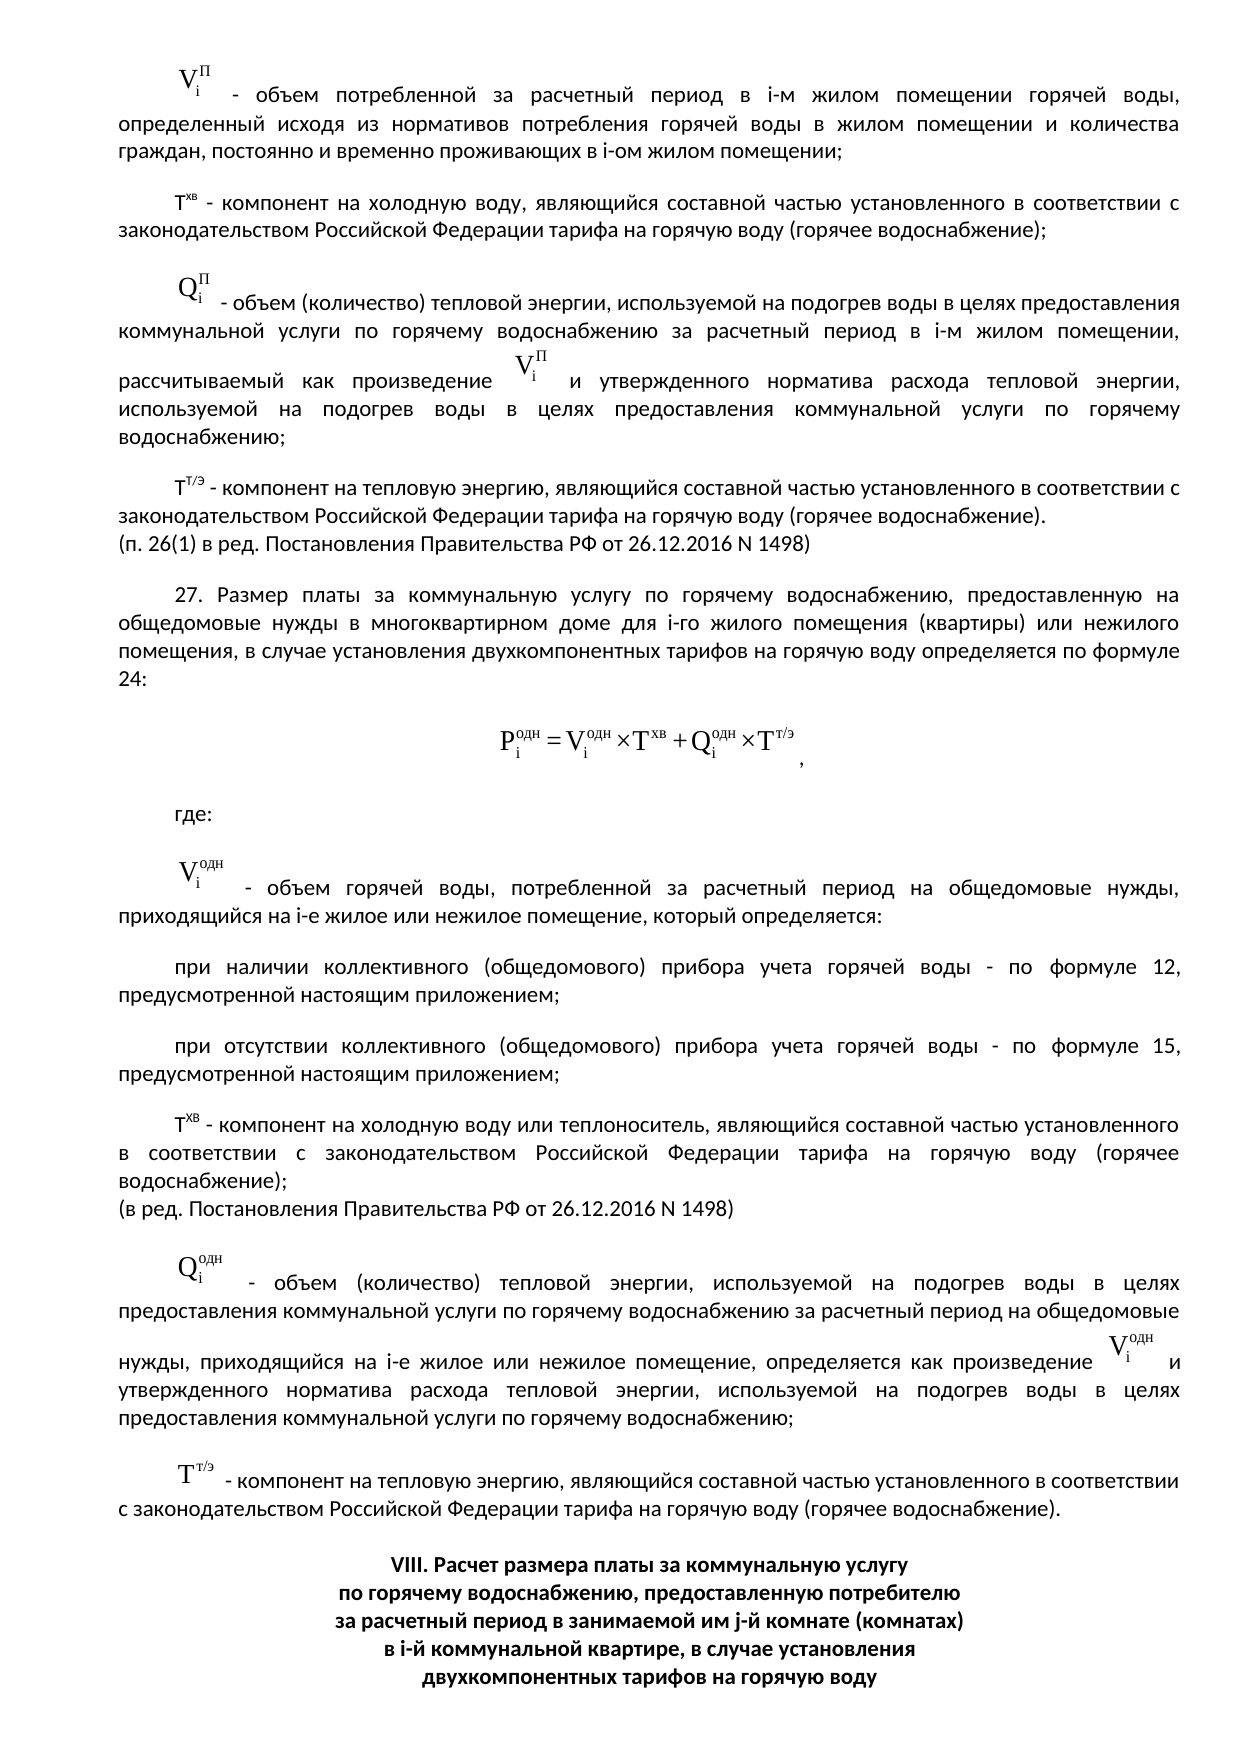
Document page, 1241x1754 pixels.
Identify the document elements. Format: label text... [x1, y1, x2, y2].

text 27. Размер платы за коммунальную услугу по горячему водоснабжению, предоставленную на общедомовые нужды в многоквартирном доме для i-го жилого помещения (квартиры) или нежилого помещения, в случае установления двухкомпонентных тарифов на горячую воду определяется по формуле 24: [118, 580, 1181, 692]
text ТХВ - компонент на холодную воду или теплоноситель, являющийся составной частью установленного в соответствии с законодательством Российской Федерации тарифа на горячую воду (горячее водоснабжение); [118, 1110, 1181, 1194]
text - компонент на тепловую энергию, являющийся составной частью установленного в соответствии с законодательством Российской Федерации тарифа на горячую воду (горячее водоснабжение). [118, 1454, 1181, 1522]
text (п. 26(1) в ред. Постановления Правительства РФ от 26.12.2016 N 1498) [118, 529, 1181, 557]
text - объем (количество) тепловой энергии, используемой на подогрев воды в целях предоставления коммунальной услуги по горячему водоснабжению за расчетный период на общедомовые нужды, приходящийся на i-е жилое или нежилое помещение, определяется как произведение и утвержденного норматива расхода тепловой энергии, используемой на подогрев воды в целях предоставления коммунальной услуги по горячему водоснабжению; [118, 1245, 1181, 1431]
text , [118, 720, 1181, 771]
text при наличии коллективного (общедомового) прибора учета горячей воды - по формуле 12, предусмотренной настоящим приложением; [118, 952, 1181, 1008]
text - объем (количество) тепловой энергии, используемой на подогрев воды в целях предоставления коммунальной услуги по горячему водоснабжению за расчетный период в i-м жилом помещении, рассчитываемый как произведение и утвержденного норматива расхода тепловой энергии, используемой на подогрев воды в целях предоставления коммунальной услуги по горячему водоснабжению; [118, 267, 1181, 450]
text ТТ/Э - компонент на тепловую энергию, являющийся составной частью установленного в соответствии с законодательством Российской Федерации тарифа на горячую воду (горячее водоснабжение). [118, 473, 1181, 529]
text где: [118, 799, 1181, 827]
text (в ред. Постановления Правительства РФ от 26.12.2016 N 1498) [118, 1194, 1181, 1222]
text - объем потребленной за расчетный период в i-м жилом помещении горячей воды, определенный исходя из нормативов потребления горячей воды в жилом помещении и количества граждан, постоянно и временно проживающих в i-ом жилом помещении; [118, 59, 1181, 165]
title по горячему водоснабжению, предоставленную потребителю [118, 1578, 1181, 1606]
text - объем горячей воды, потребленной за расчетный период на общедомовые нужды, приходящийся на i-е жилое или нежилое помещение, который определяется: [118, 850, 1181, 929]
title двухкомпонентных тарифов на горячую воду [118, 1662, 1181, 1691]
title в i-й коммунальной квартире, в случае установления [118, 1634, 1181, 1662]
text Тхв - компонент на холодную воду, являющийся составной частью установленного в соответствии с законодательством Российской Федерации тарифа на горячую воду (горячее водоснабжение); [118, 188, 1181, 244]
title за расчетный период в занимаемой им j-й комнате (комнатах) [118, 1606, 1181, 1634]
title VIII. Расчет размера платы за коммунальную услугу [118, 1550, 1181, 1578]
text при отсутствии коллективного (общедомового) прибора учета горячей воды - по формуле 15, предусмотренной настоящим приложением; [118, 1031, 1181, 1087]
